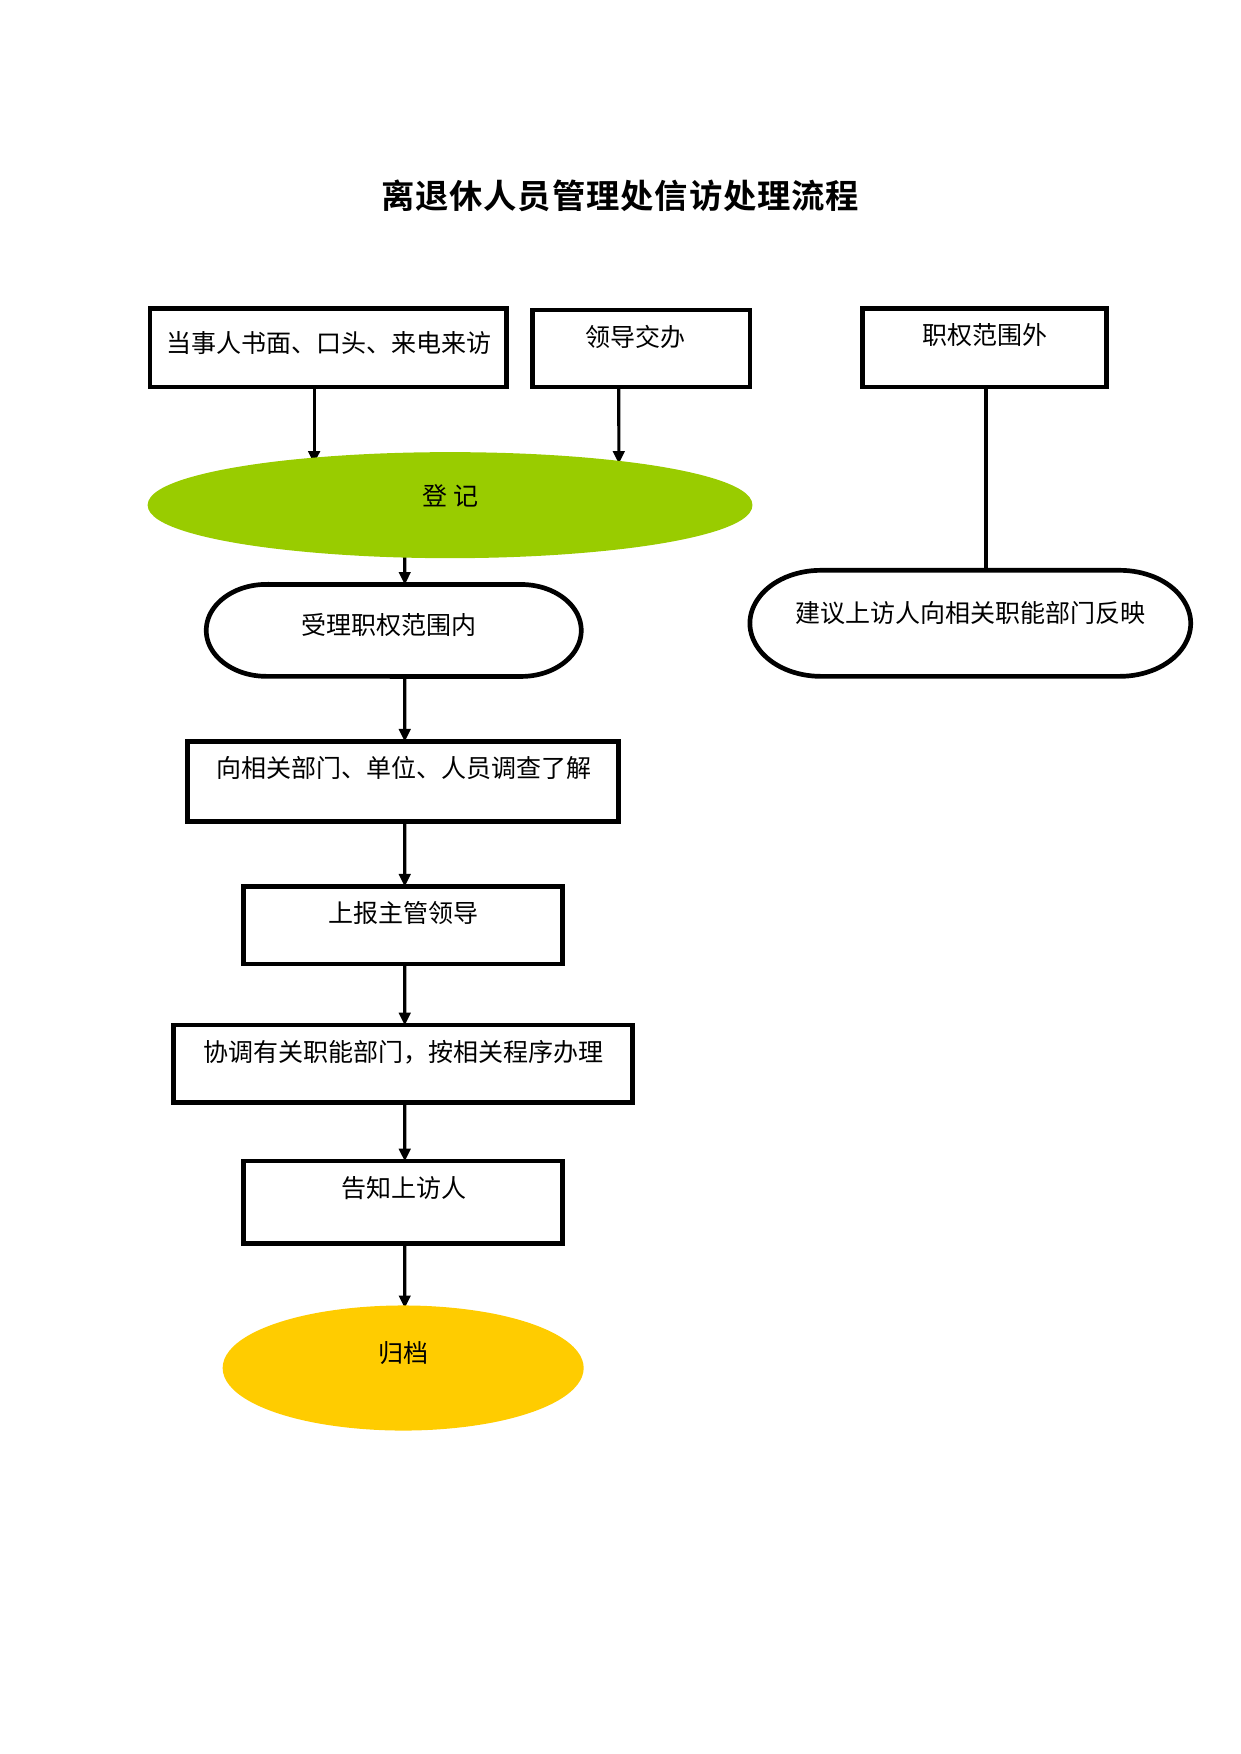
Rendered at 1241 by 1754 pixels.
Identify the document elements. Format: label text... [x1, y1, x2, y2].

text 离退休人员管理处信访处理流程 [187, 162, 1053, 227]
